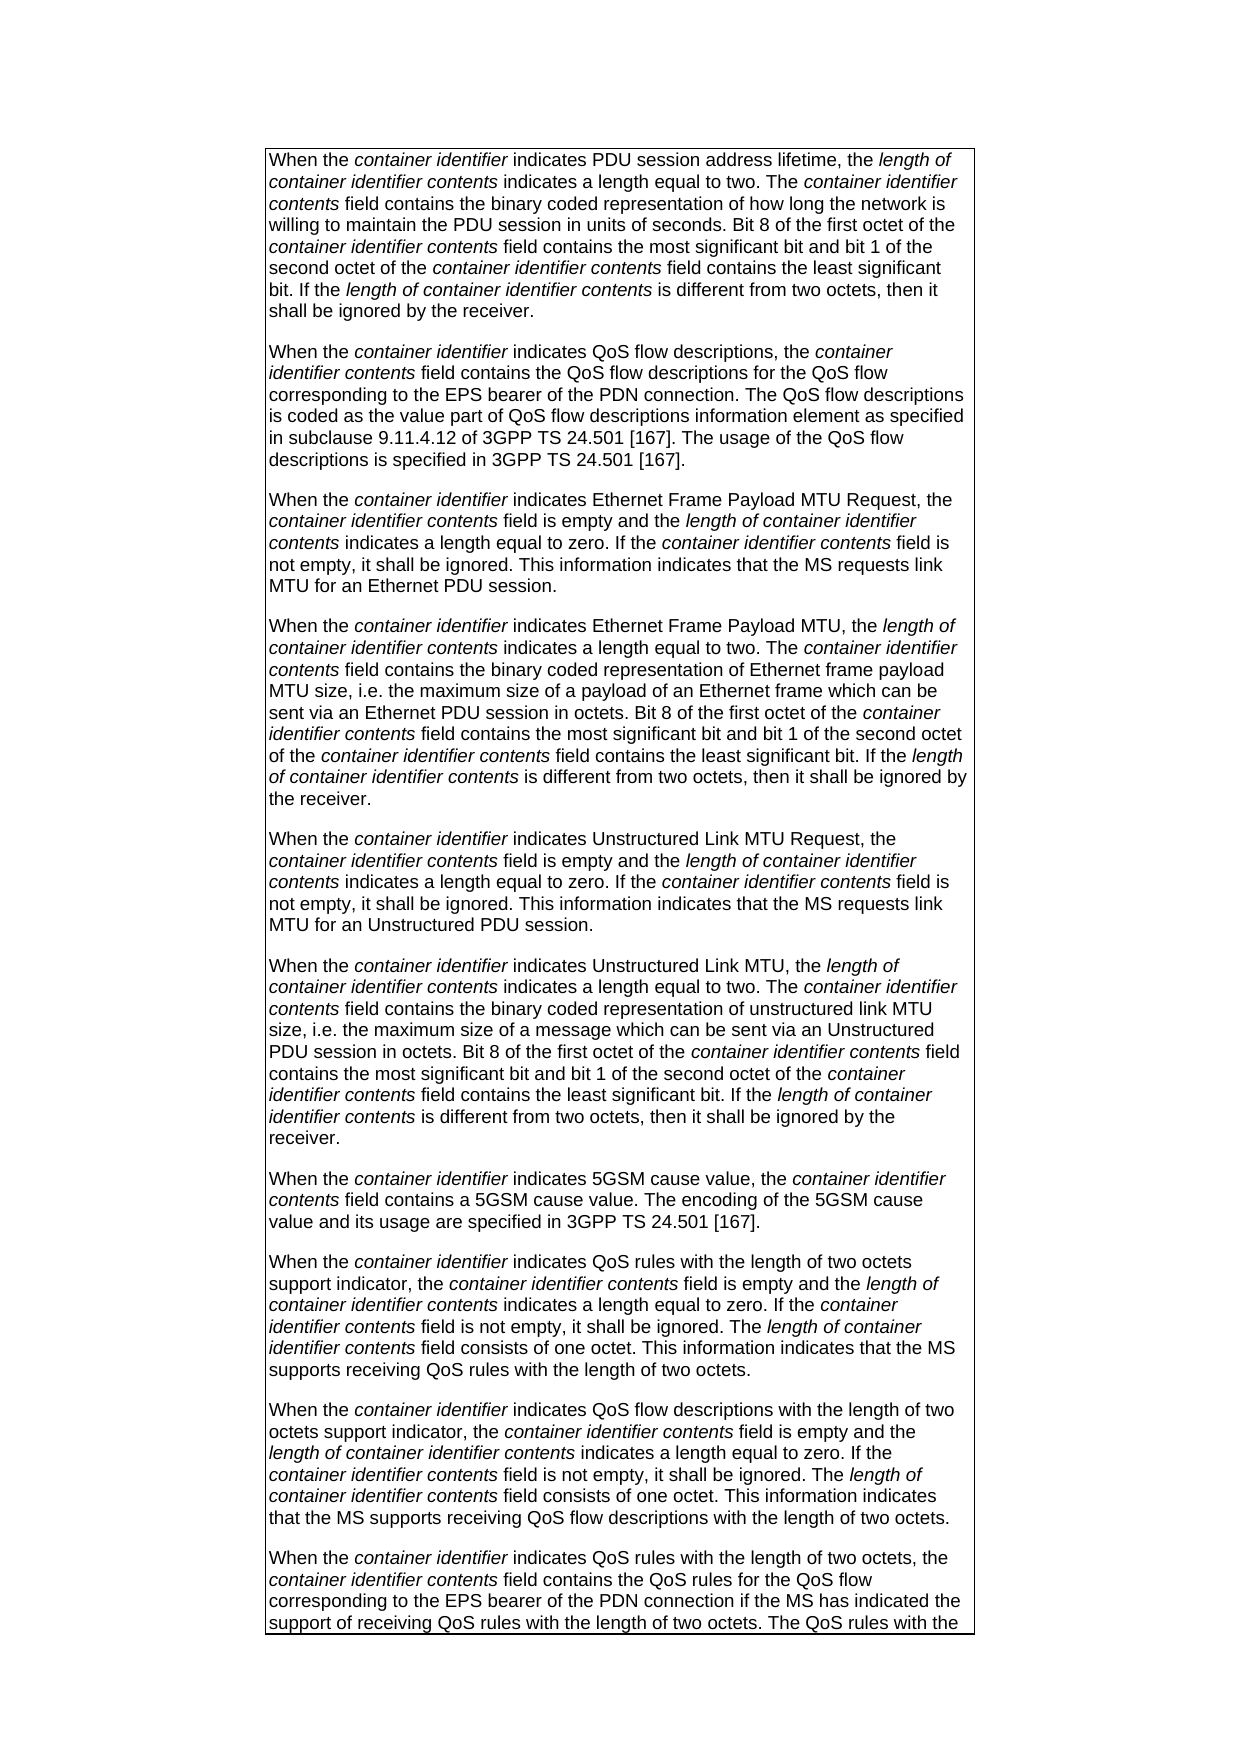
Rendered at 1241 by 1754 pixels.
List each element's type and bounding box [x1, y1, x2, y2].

table_header [266, 149, 974, 1633]
